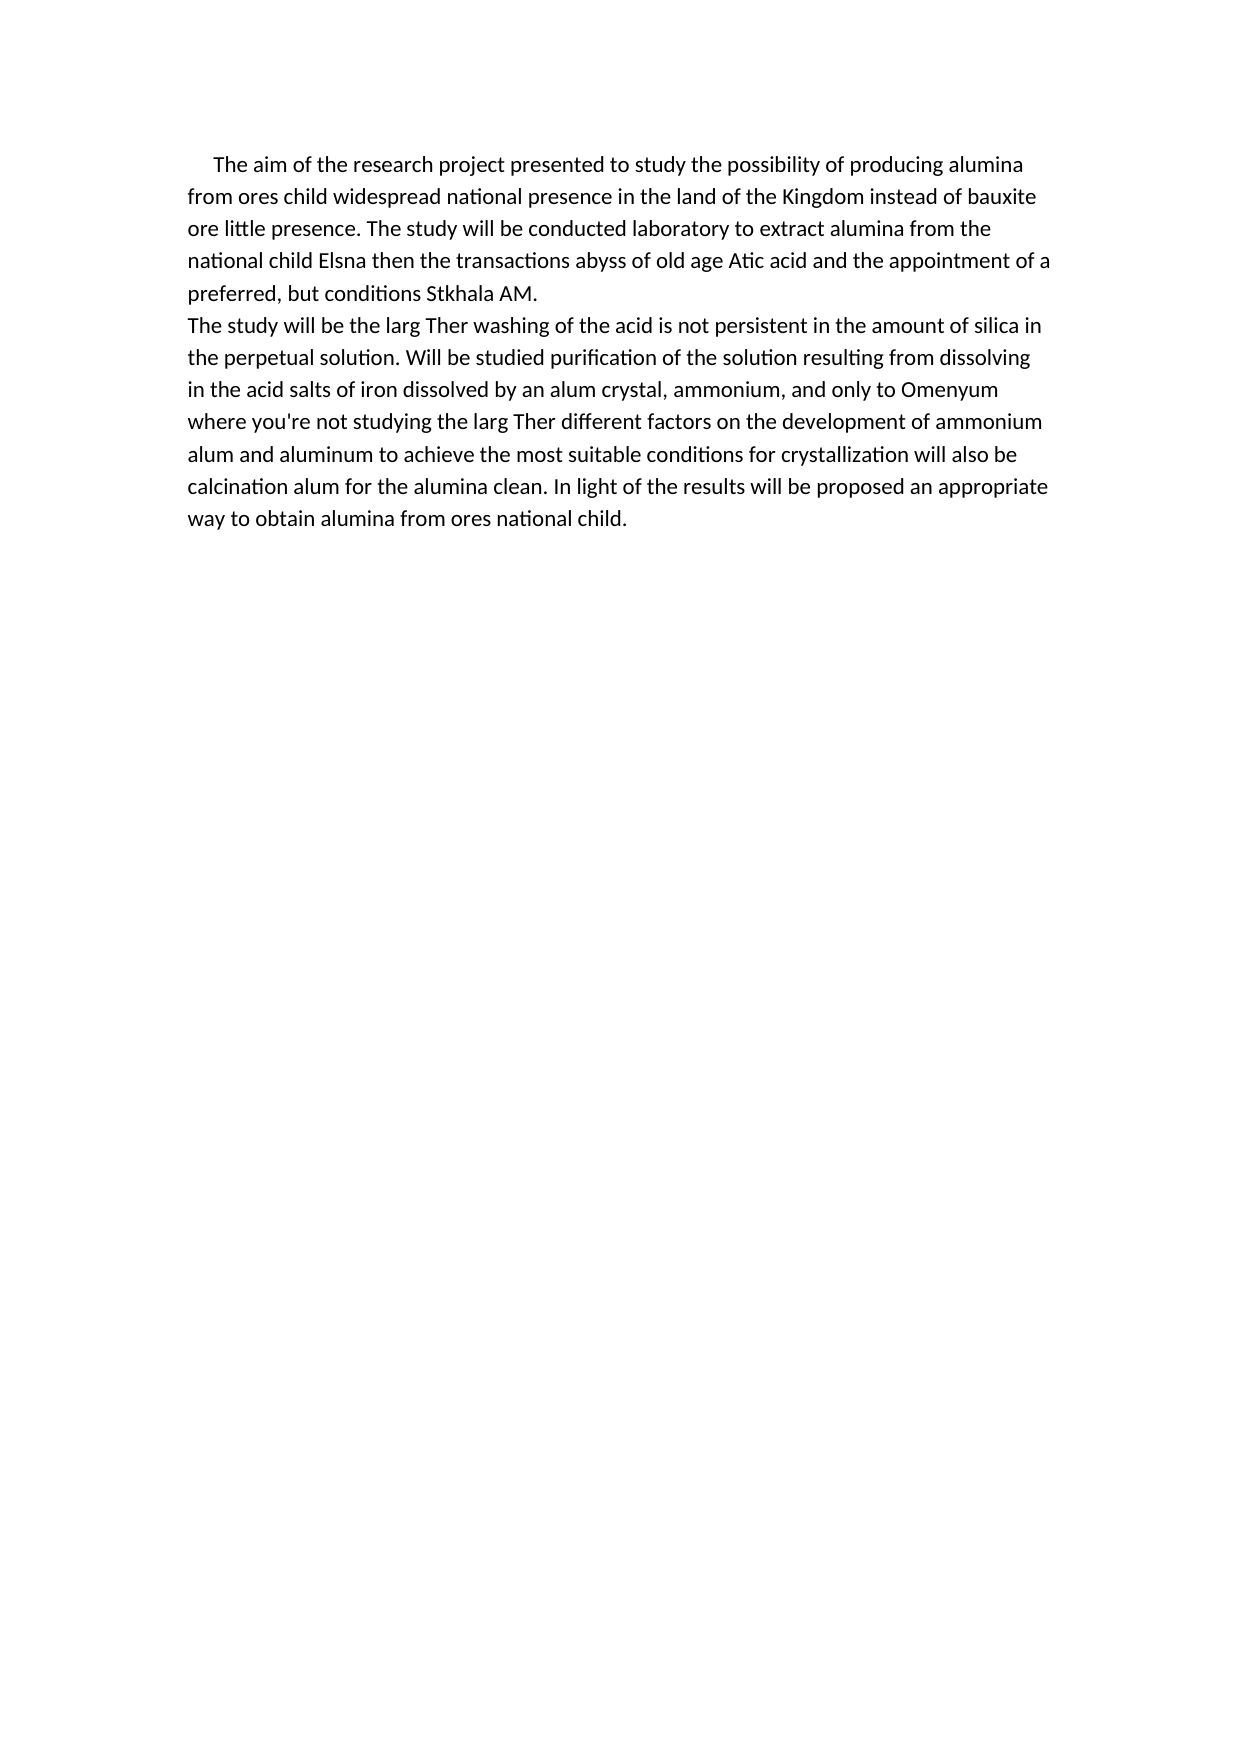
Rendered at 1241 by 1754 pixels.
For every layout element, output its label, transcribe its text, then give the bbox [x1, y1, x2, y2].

text The aim of the research project presented to study the possibility of producing alumina from ores child widespread national presence in the land of the Kingdom instead of bauxite ore little presence. The study will be conducted laboratory to extract alumina from the national child Elsna then the transactions abyss of old age Atic acid and the appointment of a preferred, but conditions Stkhala AM. [187, 150, 1053, 307]
text The study will be the larg Ther washing of the acid is not persistent in the amount of silica in the perpetual solution. Will be studied purification of the solution resulting from dissolving in the acid salts of iron dissolved by an alum crystal, ammonium, and only to Omenyum where you're not studying the larg Ther different factors on the development of ammonium alum and aluminum to achieve the most suitable conditions for crystallization will also be calcination alum for the alumina clean. In light of the results will be proposed an appropriate way to obtain alumina from ores national child. [187, 311, 1053, 532]
